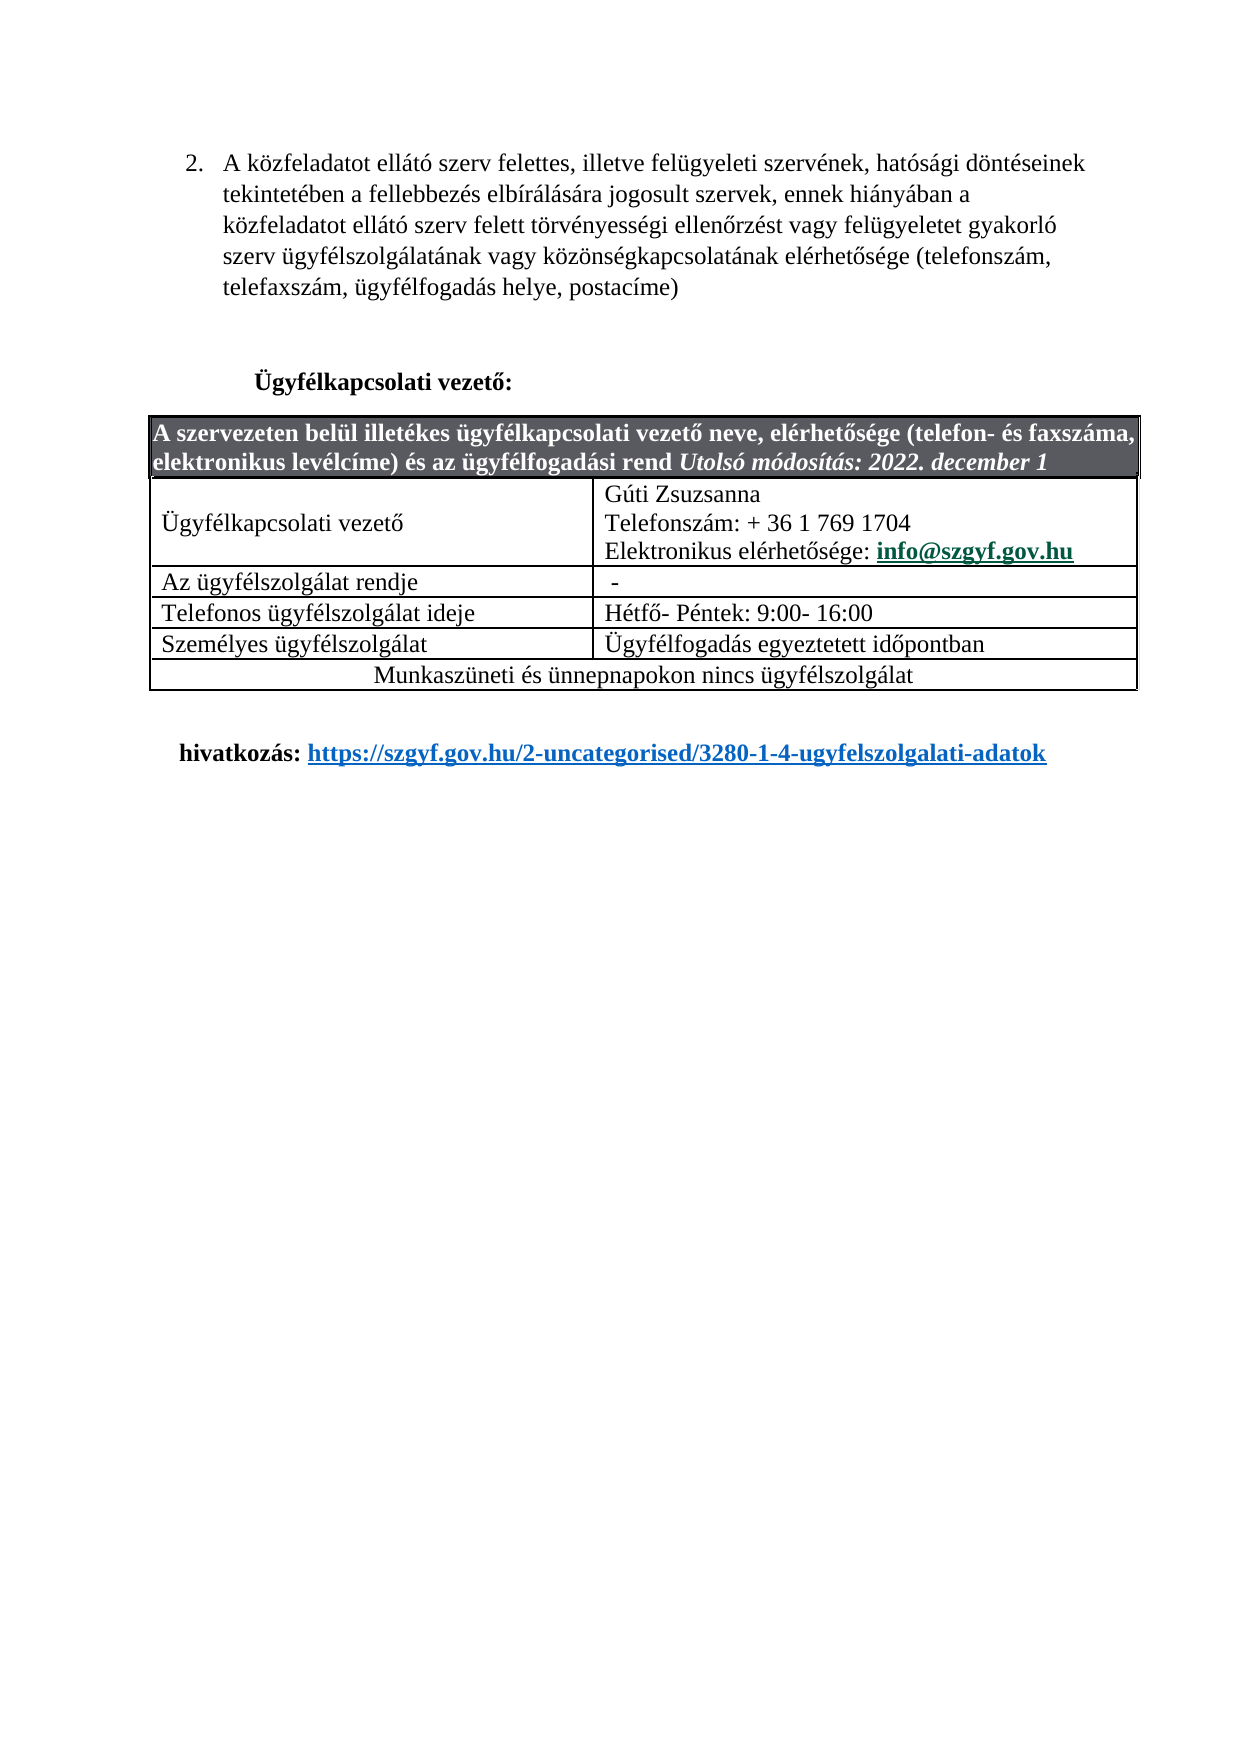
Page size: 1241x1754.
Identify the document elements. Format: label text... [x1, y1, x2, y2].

table_cell Az ügyfélszolgálat rendje [151, 565, 592, 596]
table_cell Telefonos ügyfélszolgálat ideje [151, 596, 592, 627]
table_header A szervezeten belül illetékes ügyfélkapcsolati vezető neve, elérhetősége (telefon- és faxszáma, elektronikus levélcíme) és az ügyfélfogadási rend Utolsó módosítás: 2022. december 1 [152, 418, 1138, 476]
text hivatkozás: https://szgyf.gov.hu/2-uncategorised/3280-1-4-ugyfelszolgalati-adatok [148, 738, 1093, 767]
list A közfeladatot ellátó szerv felettes, illetve felügyeleti szervének, hatósági döntéseinek tekintetében a fellebbezés elbírálására jogosult szervek, ennek hiányában a közfeladatot ellátó szerv felett törvényességi ellenőrzést vagy felügyeletet gyakorló szerv ügyfélszolgálatának vagy közönségkapcsolatának elérhetősége (telefonszám, telefaxszám, ügyfélfogadás helye, postacíme) [185, 148, 1093, 301]
table_cell Ügyfélkapcsolati vezető [151, 476, 592, 565]
table_cell - [594, 567, 1136, 596]
text Ügyfélkapcsolati vezető: [185, 367, 1093, 396]
table_cell Gúti Zsuzsanna Telefonszám: + 36 1 769 1704 Elektronikus elérhetősége: info@szgyf.gov.hu [594, 479, 1136, 565]
table_cell Ügyfélfogadás egyeztetett időpontban [594, 629, 1136, 658]
table_cell Hétfő- Péntek: 9:00- 16:00 [594, 598, 1136, 627]
table_cell Személyes ügyfélszolgálat [151, 627, 592, 658]
table_cell Munkaszüneti és ünnepnapokon nincs ügyfélszolgálat [151, 658, 1136, 688]
